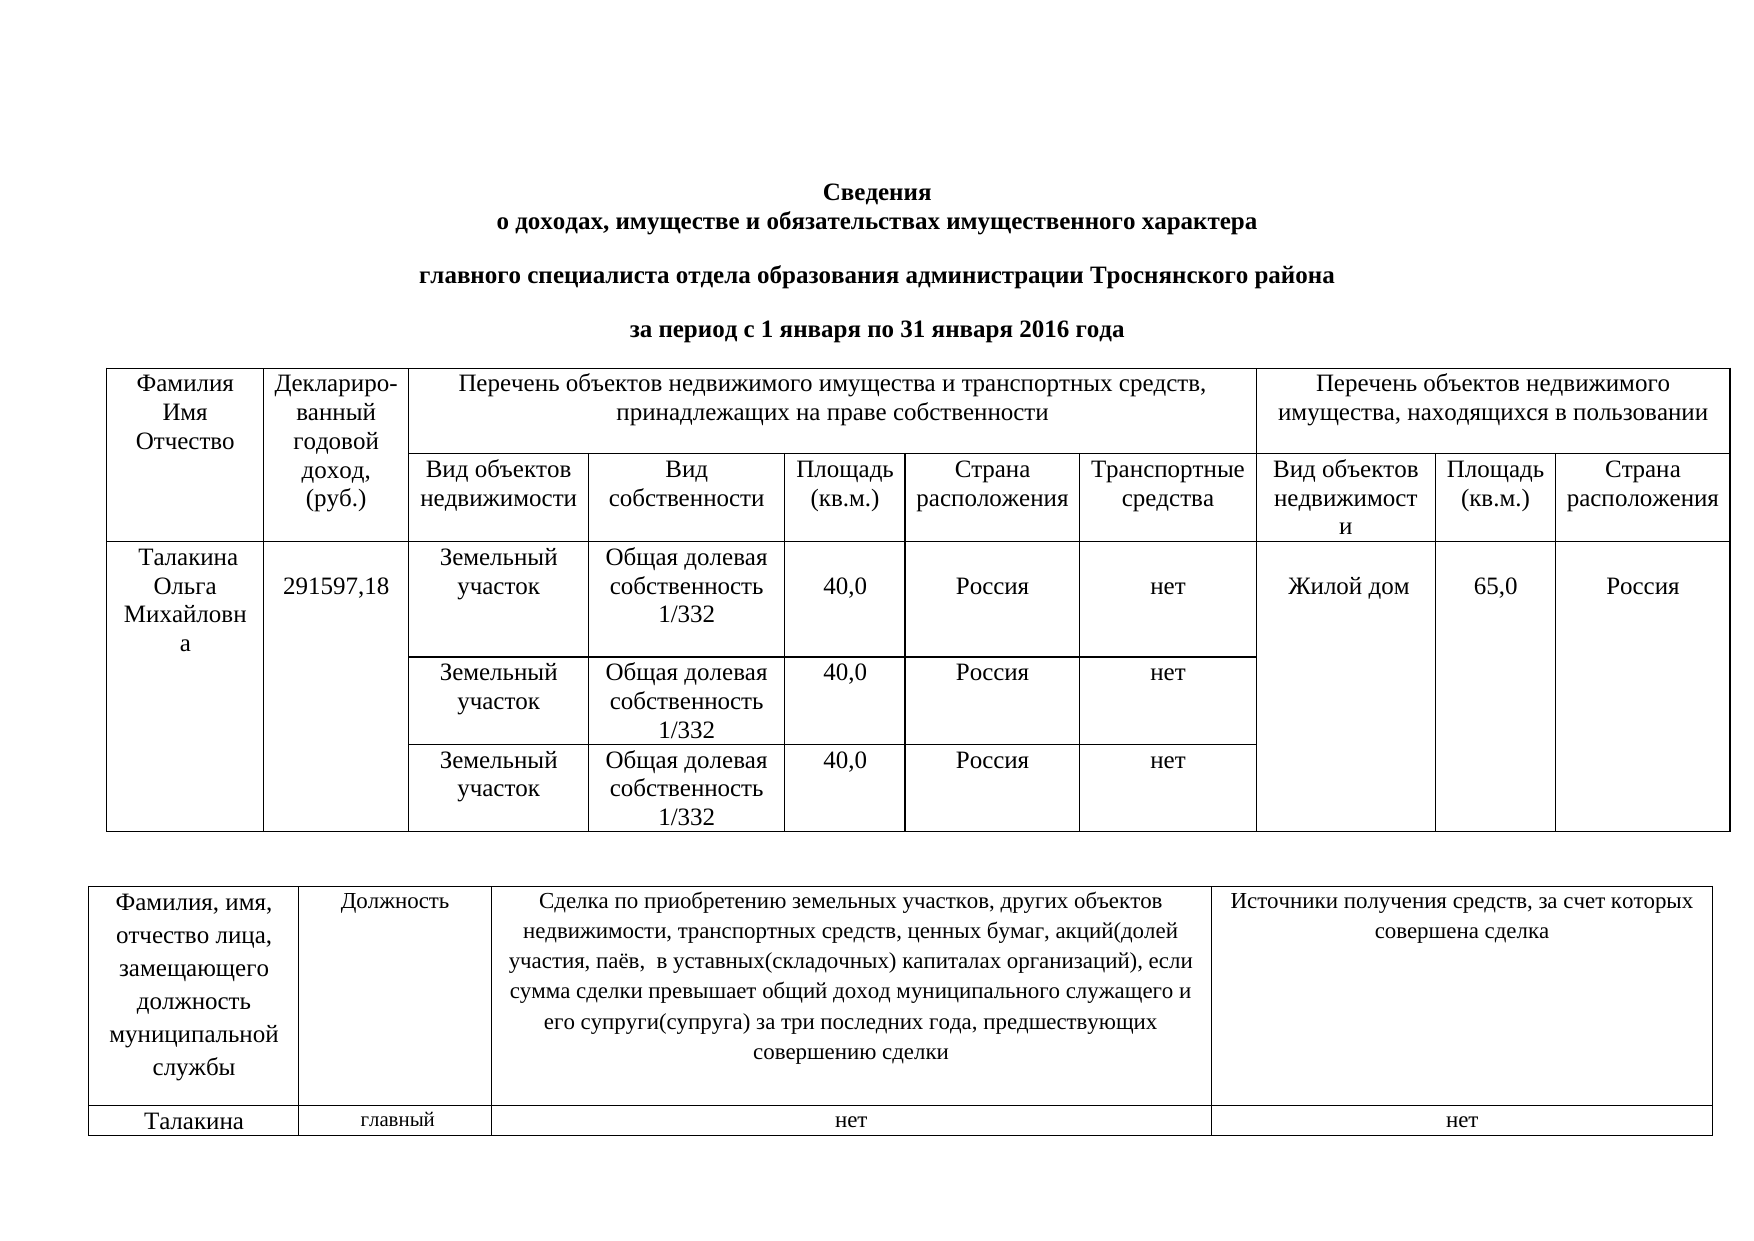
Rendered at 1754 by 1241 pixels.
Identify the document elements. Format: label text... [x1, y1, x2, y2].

table_cell Талакина Ольга Михайловна [107, 542, 263, 831]
text за период с 1 января по 31 января 2016 года [118, 314, 1636, 342]
table_cell нет [1080, 658, 1256, 744]
table_cell 40,0 [785, 658, 904, 744]
table_cell Вид объектов недвижимости [1257, 454, 1435, 541]
table_cell Страна расположения [906, 454, 1079, 541]
table_header Перечень объектов недвижимого имущества, находящихся в пользовании [1257, 369, 1729, 453]
table_cell Транспортные средства [1080, 454, 1256, 541]
table_cell Страна расположения [1556, 454, 1729, 541]
table_cell Россия [906, 542, 1079, 656]
table_cell Земельный участок [409, 542, 588, 656]
table_cell Россия [1556, 542, 1729, 831]
table_cell Жилой дом [1257, 542, 1435, 831]
table_cell Земельный участок [409, 658, 588, 744]
table_cell 65,0 [1436, 542, 1555, 831]
table_header Источники получения средств, за счет которых совершена сделка [1212, 887, 1712, 1105]
table_header Перечень объектов недвижимого имущества и транспортных средств, принадлежащих на праве собственности [409, 369, 1256, 453]
table_cell Россия [906, 658, 1079, 744]
table_cell Общая долевая собственность 1/332 [589, 542, 784, 656]
table_cell Земельный участок [409, 745, 588, 831]
table_header Деклариро-ванный годовой доход, (руб.) [264, 369, 408, 541]
table_cell нет [1212, 1106, 1712, 1135]
table_cell нет [492, 1106, 1211, 1135]
table_cell Россия [906, 745, 1079, 831]
table_cell Площадь (кв.м.) [1436, 454, 1555, 541]
table_cell 40,0 [785, 542, 904, 656]
table_header Сделка по приобретению земельных участков, других объектов недвижимости, транспортных средств, ценных бумаг, акций(долей участия, паёв, в уставных(складочных) капиталах организаций), если сумма сделки превышает общий доход муниципального служащего и его супруги(супруга) за три последних года, предшествующих совершению сделки [492, 887, 1211, 1105]
table_cell Общая долевая собственность 1/332 [589, 745, 784, 831]
table_cell нет [1080, 745, 1256, 831]
table_header Фамилия, имя, отчество лица, замещающего должность муниципальной службы [89, 887, 298, 1105]
text главного специалиста отдела образования администрации Троснянского района [118, 260, 1636, 288]
table_cell Вид собственности [589, 454, 784, 541]
table_header Должность [299, 887, 491, 1105]
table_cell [89, 1106, 298, 1135]
text о доходах, имуществе и обязательствах имущественного характера [118, 206, 1636, 235]
table_cell 291597,18 [264, 542, 408, 831]
table_cell Вид объектов недвижимости [409, 454, 588, 541]
table_cell Площадь (кв.м.) [785, 454, 904, 541]
table_cell Общая долевая собственность 1/332 [589, 658, 784, 744]
table_cell нет [1080, 542, 1256, 656]
table_header Фамилия Имя Отчество [107, 369, 263, 541]
text Сведения [118, 177, 1636, 206]
table_cell 40,0 [785, 745, 904, 831]
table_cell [299, 1106, 491, 1135]
